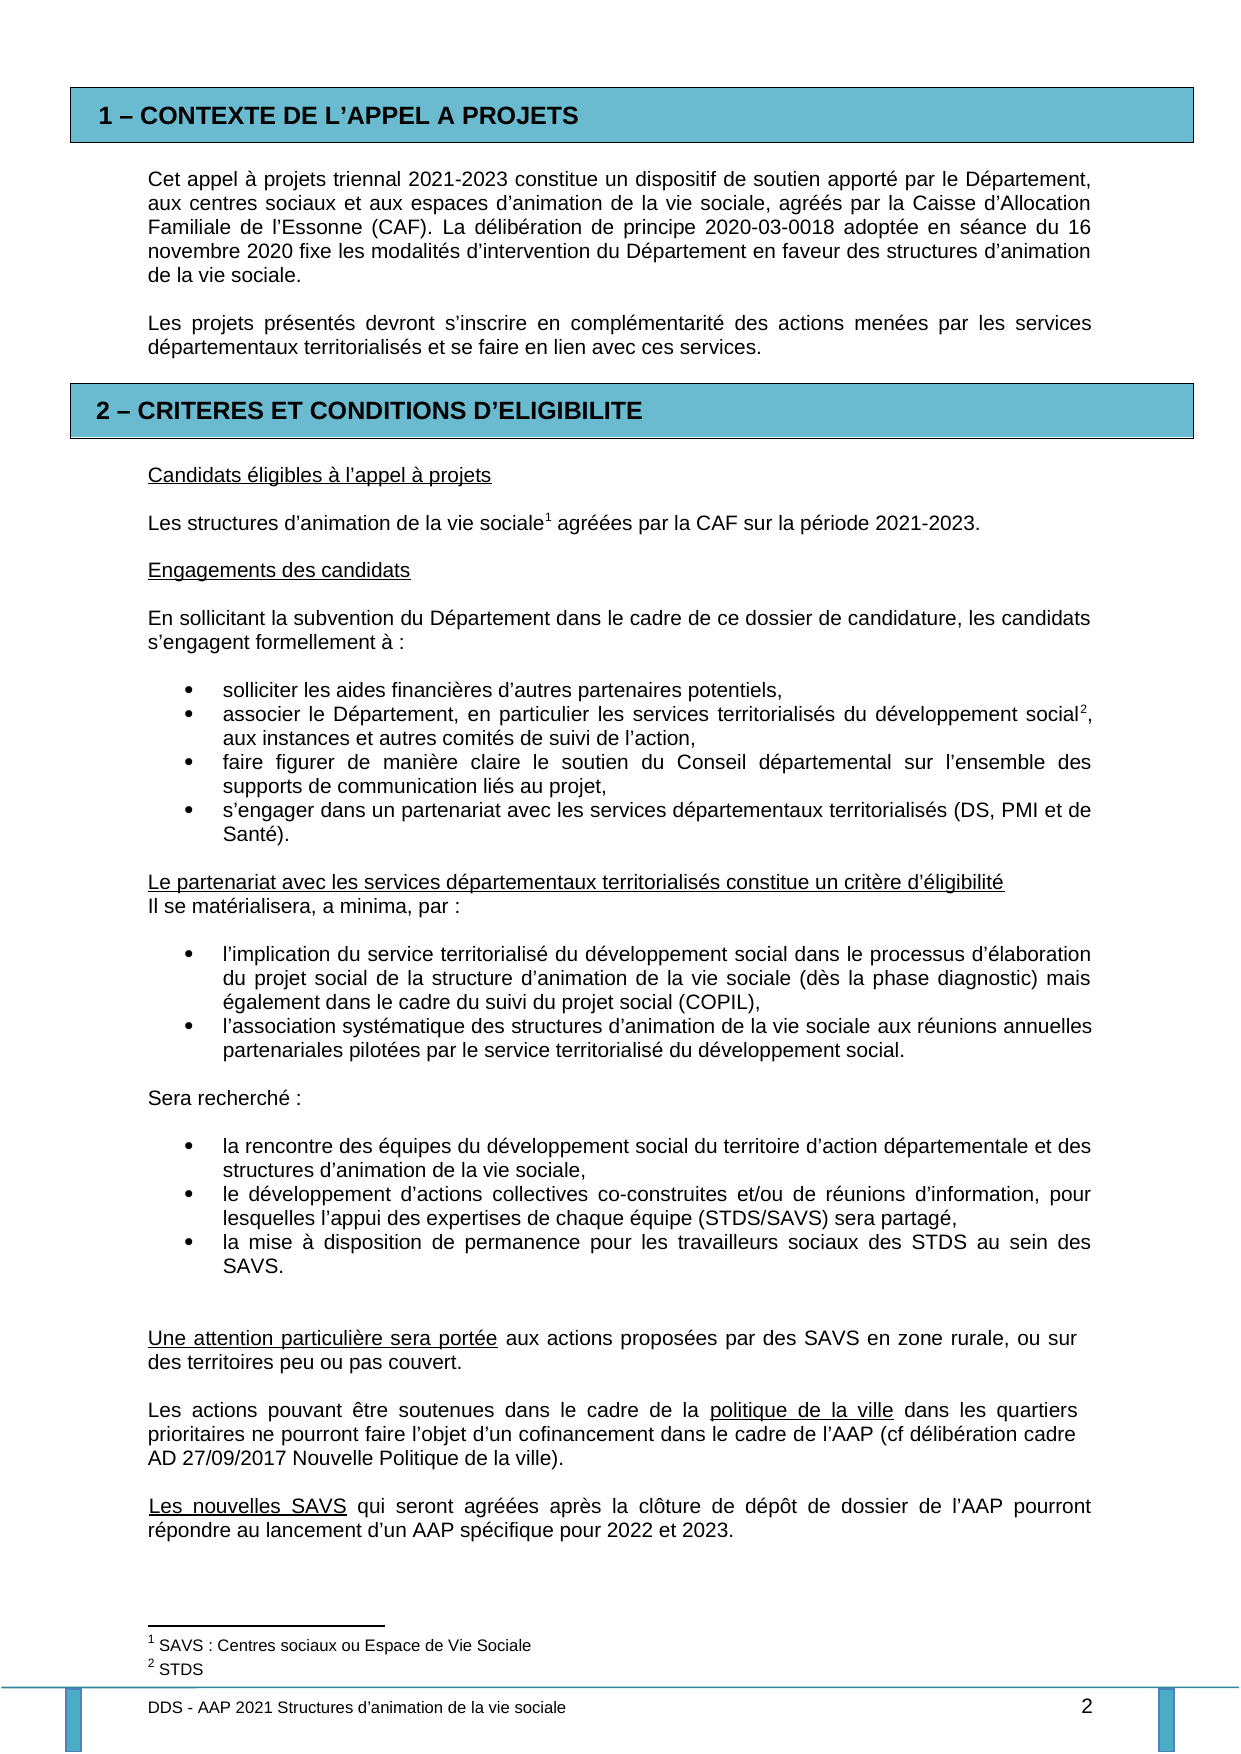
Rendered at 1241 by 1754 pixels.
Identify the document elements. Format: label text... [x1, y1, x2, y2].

list l’implication du service territorialisé du développement social dans le processus d’élaboration du projet social de la structure d’animation de la vie sociale (dès la phase diagnostic) mais également dans le cadre du suivi du projet social (COPIL), [185, 942, 1093, 1014]
text Candidats éligibles à l’appel à projets [148, 462, 1093, 486]
text Les actions pouvant être soutenues dans le cadre de la politique de la ville dans les quartiers prioritaires ne pourront faire l’objet d’un cofinancement dans le cadre de l’AAP (cf délibération cadre AD 27/09/2017 Nouvelle Politique de la ville). [148, 1398, 1078, 1469]
list associer le Département, en particulier les services territorialisés du développement social, aux instances et autres comités de suivi de l’action, [185, 702, 1093, 750]
list le développement d’actions collectives co-construites et/ou de réunions d’information, pour lesquelles l’appui des expertises de chaque équipe (STDS/SAVS) sera partagé, [185, 1182, 1093, 1230]
text Les projets présentés devront s’inscrire en complémentarité des actions menées par les services départementaux territorialisés et se faire en lien avec ces services. [148, 311, 1093, 359]
table_header 2 – CRITERES ET CONDITIONS D’ELIGIBILITE [71, 384, 1193, 437]
text Il se matérialisera, a minima, par : [148, 894, 1093, 918]
list s’engager dans un partenariat avec les services départementaux territorialisés (DS, PMI et de Santé). [185, 798, 1093, 846]
list la mise à disposition de permanence pour les travailleurs sociaux des STDS au sein des SAVS. [185, 1230, 1093, 1278]
list solliciter les aides financières d’autres partenaires potentiels, [185, 678, 1093, 702]
text En sollicitant la subvention du Département dans le cadre de ce dossier de candidature, les candidats s’engagent formellement à : [148, 606, 1093, 654]
list l’association systématique des structures d’animation de la vie sociale aux réunions annuelles partenariales pilotées par le service territorialisé du développement social. [185, 1014, 1093, 1062]
text Une attention particulière sera portée aux actions proposées par des SAVS en zone rurale, ou sur des territoires peu ou pas couvert. [148, 1326, 1078, 1374]
list faire figurer de manière claire le soutien du Conseil départemental sur l’ensemble des supports de communication liés au projet, [185, 750, 1093, 798]
text Engagements des candidats [148, 558, 1093, 582]
text Le partenariat avec les services départementaux territorialisés constitue un critère d’éligibilité [148, 870, 1093, 894]
text Les nouvelles SAVS qui seront agréées après la clôture de dépôt de dossier de l’AAP pourront répondre au lancement d’un AAP spécifique pour 2022 et 2023. [148, 1493, 1093, 1541]
text Cet appel à projets triennal 2021-2023 constitue un dispositif de soutien apporté par le Département, aux centres sociaux et aux espaces d’animation de la vie sociale, agréés par la Caisse d’Allocation Familiale de l’Essonne (CAF). La délibération de principe 2020-03-0018 adoptée en séance du 16 novembre 2020 fixe les modalités d’intervention du Département en faveur des structures d’animation de la vie sociale. [148, 167, 1093, 287]
list la rencontre des équipes du développement social du territoire d’action départementale et des structures d’animation de la vie sociale, [185, 1134, 1093, 1182]
text Les structures d’animation de la vie sociale agréées par la CAF sur la période 2021-2023. [148, 510, 1093, 534]
table_header 1 – CONTEXTE DE L’APPEL A PROJETS [71, 88, 1193, 142]
text Sera recherché : [148, 1086, 1093, 1110]
